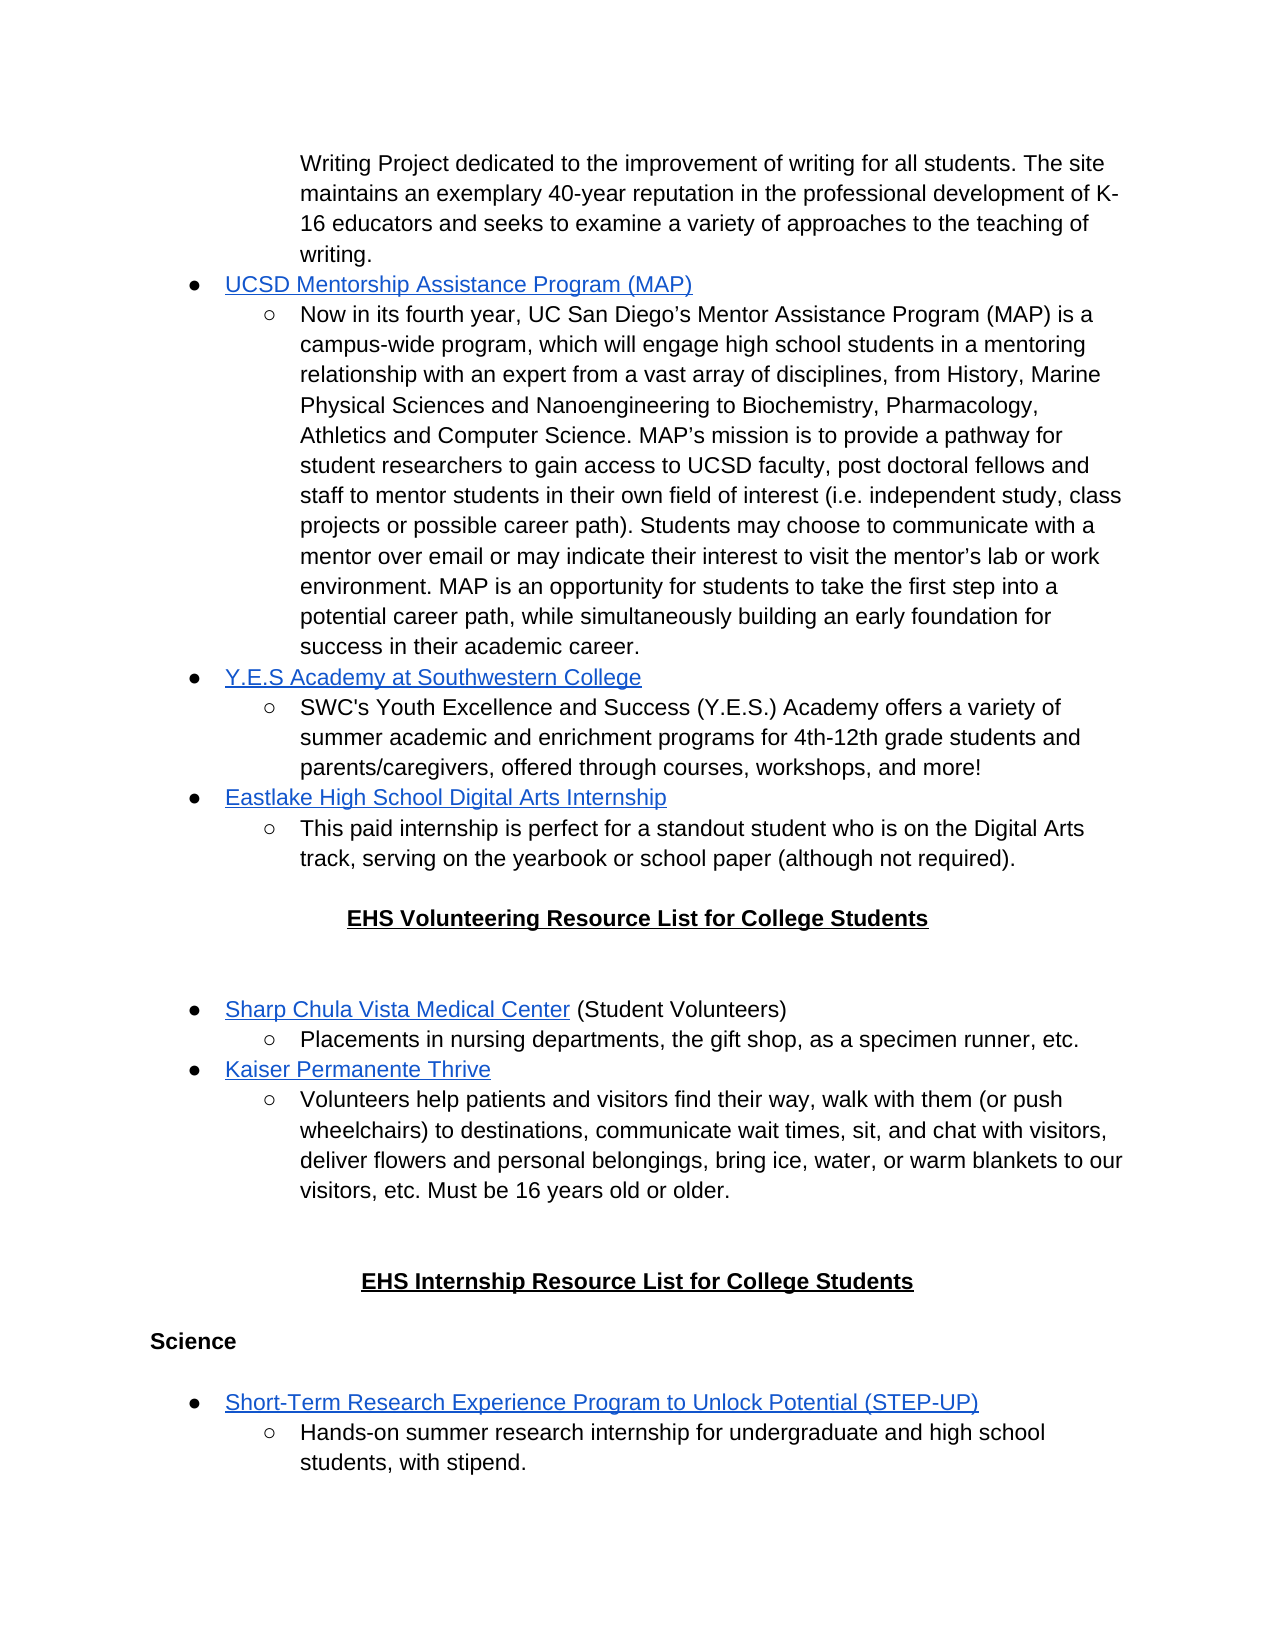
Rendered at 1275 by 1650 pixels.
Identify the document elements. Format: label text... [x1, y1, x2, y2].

list Short-Term Research Experience Program to Unlock Potential (STEP-UP) [187, 1388, 1125, 1415]
list Now in its fourth year, UC San Diego’s Mentor Assistance Program (MAP) is a campus-wide program, which will engage high school students in a mentoring relationship with an expert from a vast array of disciplines, from History, Marine Physical Sciences and Nanoengineering to Biochemistry, Pharmacology, Athletics and Computer Science. MAP’s mission is to provide a pathway for student researchers to gain access to UCSD faculty, post doctoral fellows and staff to mentor students in their own field of interest (i.e. independent study, class projects or possible career path). Students may choose to communicate with a mentor over email or may indicate their interest to visit the mentor’s lab or work environment. MAP is an opportunity for students to take the first step into a potential career path, while simultaneously building an early foundation for success in their academic career. [262, 301, 1125, 660]
list Eastlake High School Digital Arts Internship [187, 784, 1125, 811]
list SWC's Youth Excellence and Success (Y.E.S.) Academy offers a variety of summer academic and enrichment programs for 4th-12th grade students and parents/caregivers, offered through courses, workshops, and more! [262, 694, 1125, 781]
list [262, 150, 1125, 267]
list Y.E.S Academy at Southwestern College [187, 663, 1125, 690]
list Volunteers help patients and visitors find their way, walk with them (or push wheelchairs) to destinations, communicate wait times, sit, and chat with visitors, deliver flowers and personal belongings, bring ice, water, or warm blankets to our visitors, etc. Must be 16 years old or older. [262, 1086, 1125, 1203]
list This paid internship is perfect for a standout student who is on the Digital Arts track, serving on the yearbook or school paper (although not required). [262, 814, 1125, 871]
text Science [150, 1328, 1125, 1354]
list UCSD Mentorship Assistance Program (MAP) [187, 271, 1125, 297]
text EHS Internship Resource List for College Students [150, 1268, 1125, 1294]
list Kaiser Permanente Thrive [187, 1056, 1125, 1083]
list Sharp Chula Vista Medical Center (Student Volunteers) [187, 996, 1125, 1022]
list Placements in nursing departments, the gift shop, as a specimen runner, etc. [262, 1026, 1125, 1052]
list Hands-on summer research internship for undergraduate and high school students, with stipend. [262, 1419, 1125, 1475]
text EHS Volunteering Resource List for College Students [150, 905, 1125, 932]
